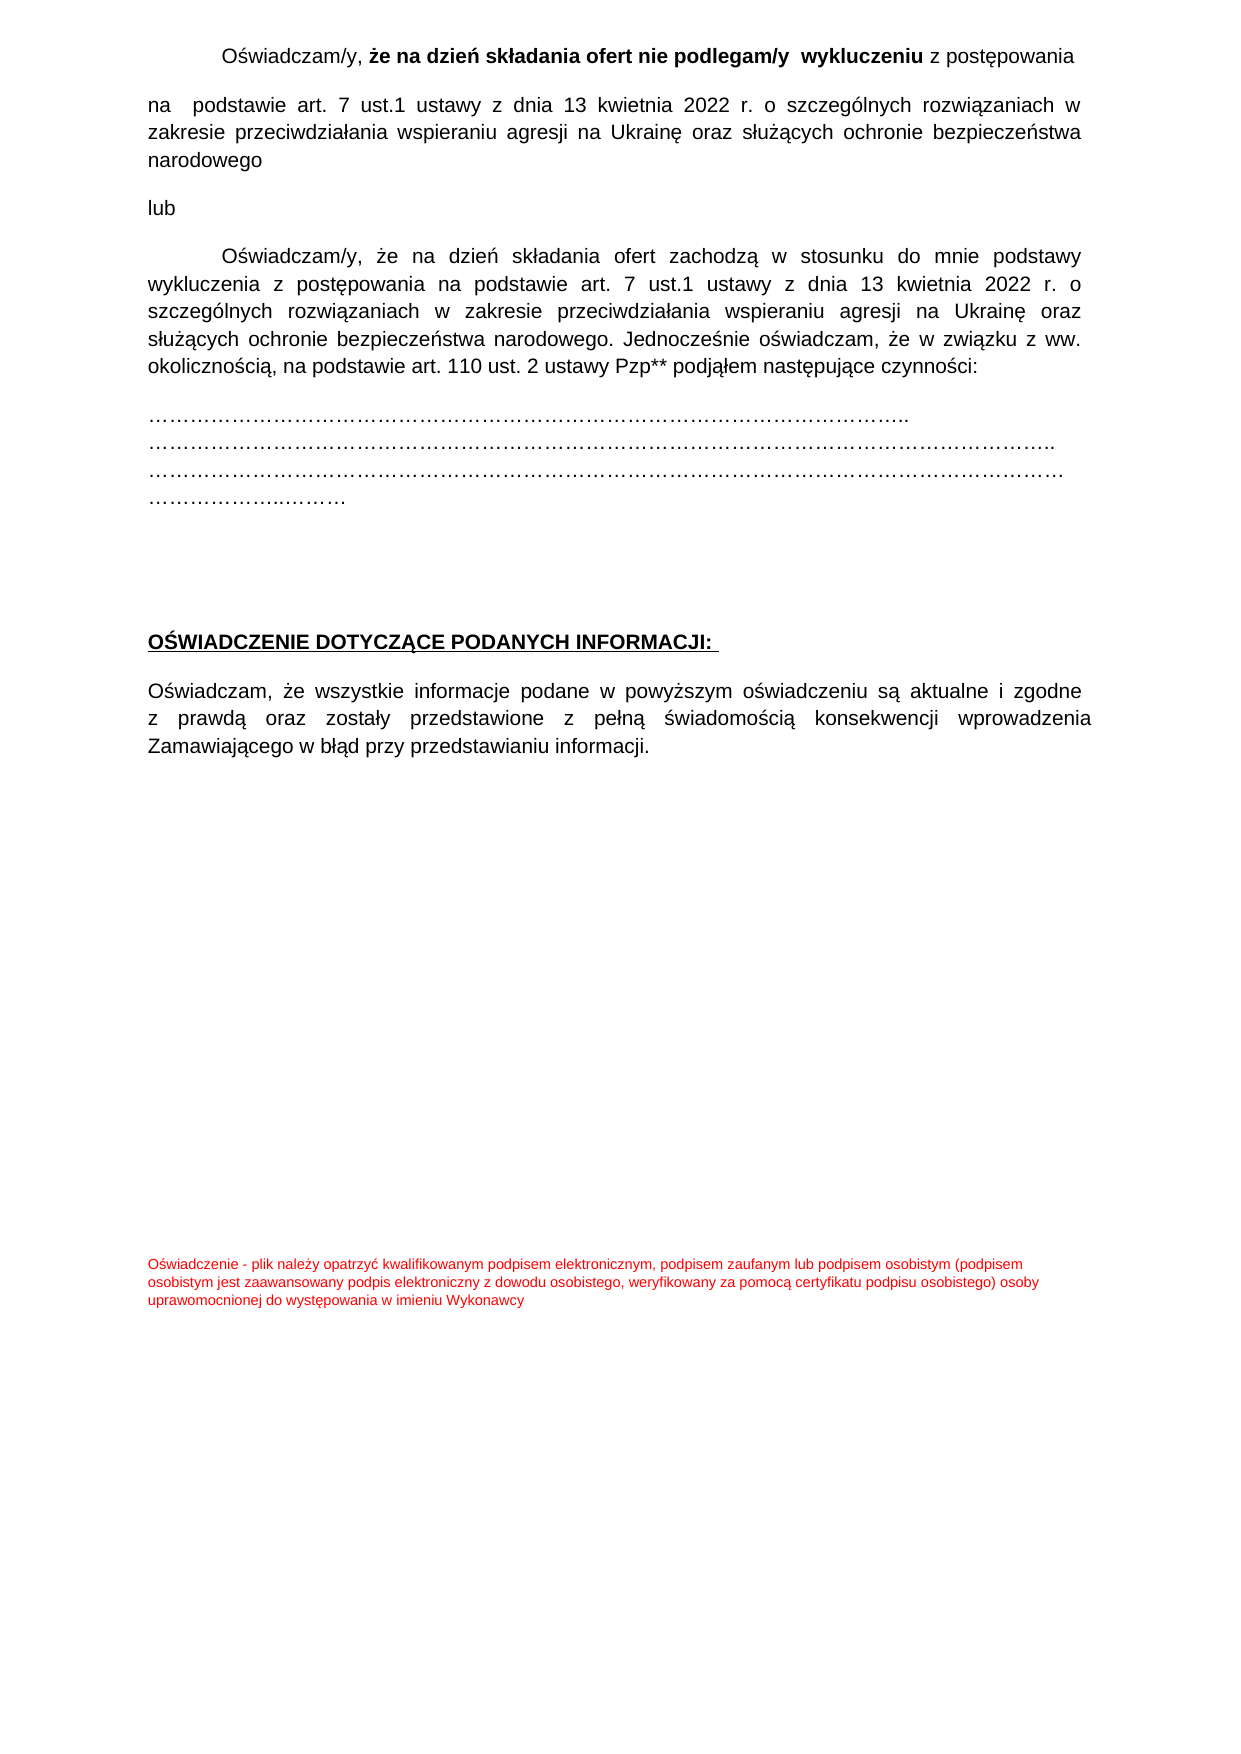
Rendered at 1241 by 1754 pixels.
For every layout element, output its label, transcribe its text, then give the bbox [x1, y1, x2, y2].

text OŚWIADCZENIE DOTYCZĄCE PODANYCH INFORMACJI: [148, 630, 1096, 654]
text Oświadczam/y, że na dzień składania ofert nie podlegam/y wykluczeniu z postępowania [148, 44, 1082, 68]
text na podstawie art. 7 ust.1 ustawy z dnia 13 kwietnia 2022 r. o szczególnych rozwiązaniach w zakresie przeciwdziałania wspieraniu agresji na Ukrainę oraz służących ochronie bezpieczeństwa narodowego [148, 93, 1082, 172]
text lub [148, 196, 1082, 220]
text ………………………………………………………………………………………………..…………………………………………………………………………………………………………………..……………………………………………………………………………………………………………………………………..……… [148, 403, 1082, 509]
text Oświadczam/y, że na dzień składania ofert zachodzą w stosunku do mnie podstawy wykluczenia z postępowania na podstawie art. 7 ust.1 ustawy z dnia 13 kwietnia 2022 r. o szczególnych rozwiązaniach w zakresie przeciwdziałania wspieraniu agresji na Ukrainę oraz służących ochronie bezpieczeństwa narodowego. Jednocześnie oświadczam, że w związku z ww. okolicznością, na podstawie art. 110 ust. 2 ustawy Pzp** podjąłem następujące czynności: [148, 244, 1082, 378]
text Oświadczam, że wszystkie informacje podane w powyższym oświadczeniu są aktualne i zgodne z prawdą oraz zostały przedstawione z pełną świadomością konsekwencji wprowadzenia Zamawiającego w błąd przy przedstawianiu informacji. [148, 678, 1093, 757]
text Oświadczenie - plik należy opatrzyć kwalifikowanym podpisem elektronicznym, podpisem zaufanym lub podpisem osobistym (podpisem osobistym jest zaawansowany podpis elektroniczny z dowodu osobistego, weryfikowany za pomocą certyfikatu podpisu osobistego) osoby uprawomocnionej do występowania w imieniu Wykonawcy [148, 1256, 1093, 1308]
